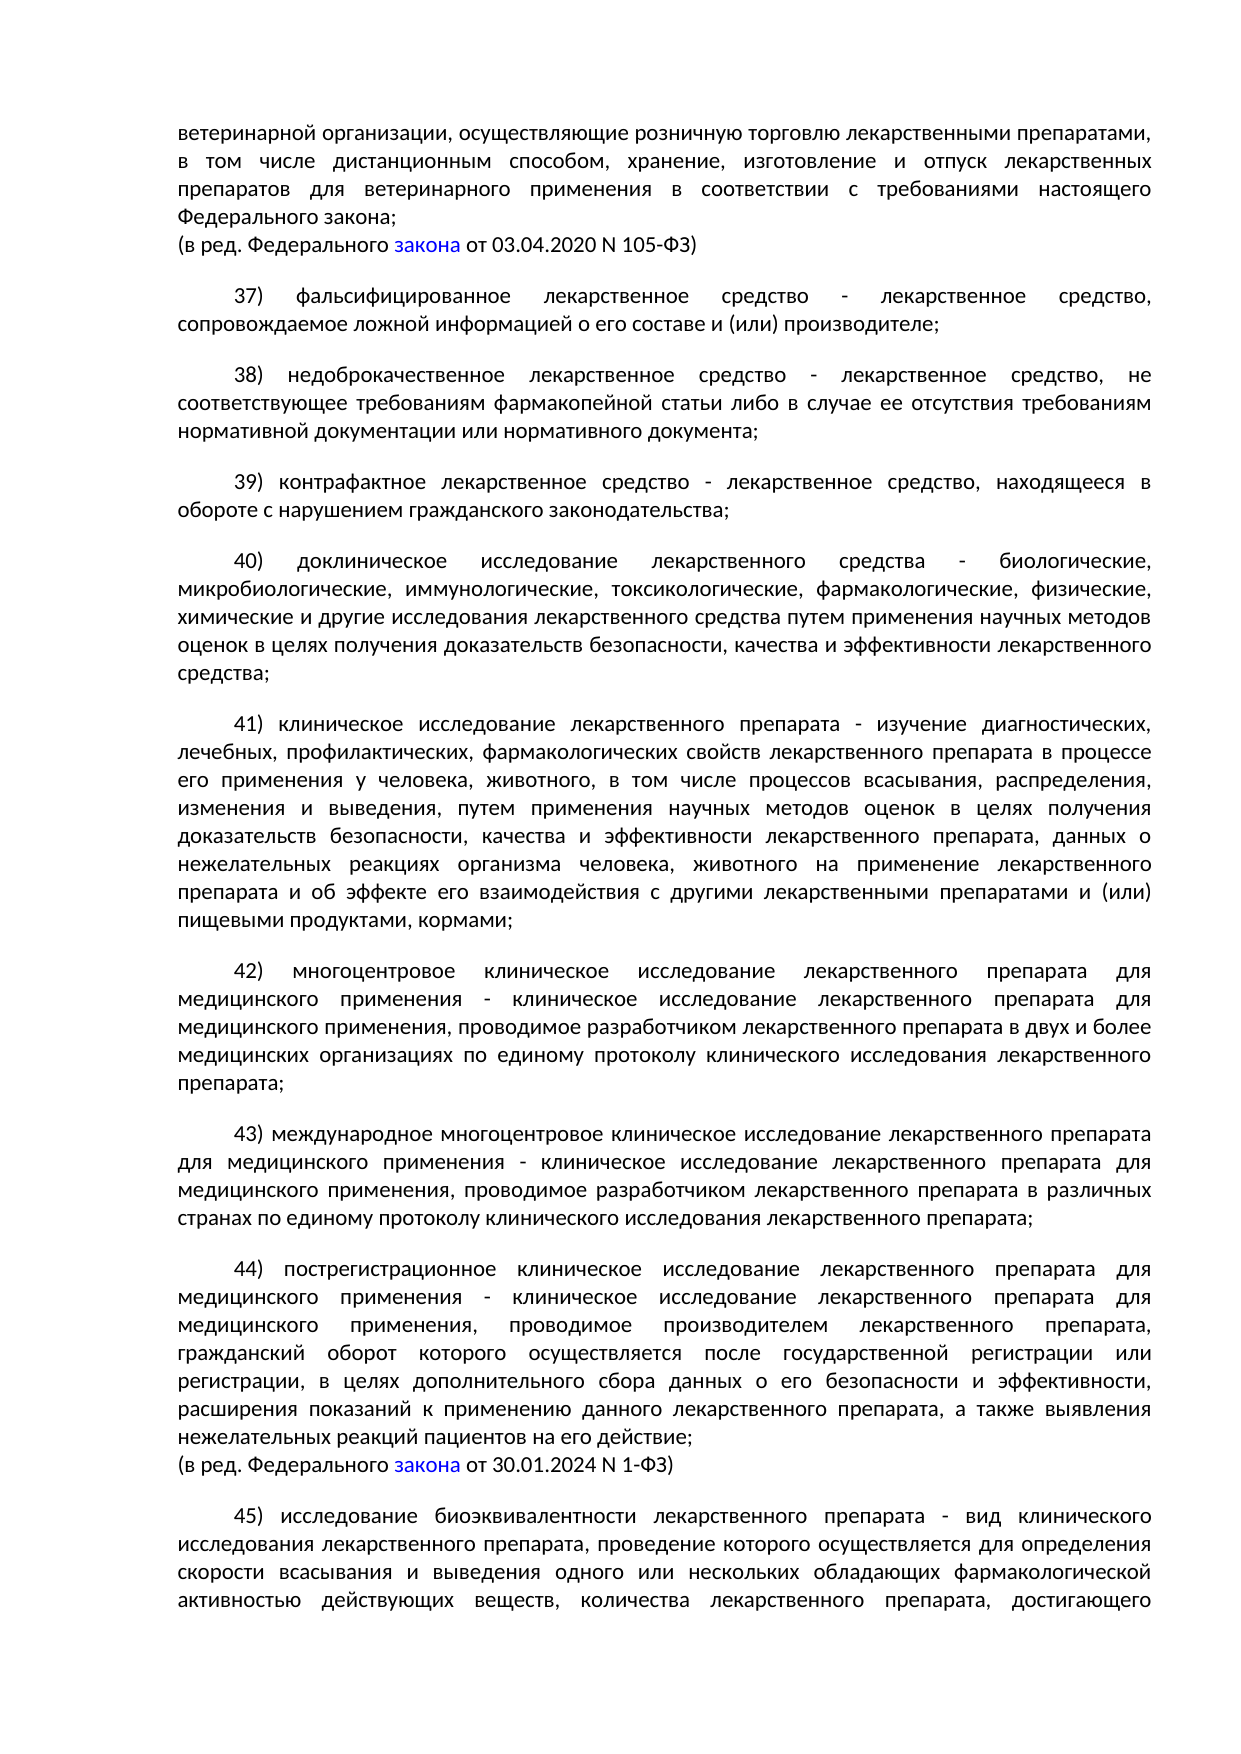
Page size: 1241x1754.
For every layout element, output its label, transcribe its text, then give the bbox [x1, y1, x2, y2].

text 43) международное многоцентровое клиническое исследование лекарственного препарата для медицинского применения - клиническое исследование лекарственного препарата для медицинского применения, проводимое разработчиком лекарственного препарата в различных странах по единому протоколу клинического исследования лекарственного препарата; [177, 1119, 1152, 1231]
text 42) многоцентровое клиническое исследование лекарственного препарата для медицинского применения - клиническое исследование лекарственного препарата для медицинского применения, проводимое разработчиком лекарственного препарата в двух и более медицинских организациях по единому протоколу клинического исследования лекарственного препарата; [177, 956, 1152, 1096]
text 38) недоброкачественное лекарственное средство - лекарственное средство, не соответствующее требованиям фармакопейной статьи либо в случае ее отсутствия требованиям нормативной документации или нормативного документа; [177, 360, 1152, 444]
text (в ред. Федерального закона от 03.04.2020 N 105-ФЗ) [177, 230, 1152, 258]
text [177, 1501, 1152, 1613]
text 39) контрафактное лекарственное средство - лекарственное средство, находящееся в обороте с нарушением гражданского законодательства; [177, 467, 1152, 523]
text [177, 118, 1152, 230]
text 40) доклиническое исследование лекарственного средства - биологические, микробиологические, иммунологические, токсикологические, фармакологические, физические, химические и другие исследования лекарственного средства путем применения научных методов оценок в целях получения доказательств безопасности, качества и эффективности лекарственного средства; [177, 546, 1152, 686]
text (в ред. Федерального закона от 30.01.2024 N 1-ФЗ) [177, 1450, 1152, 1478]
text 37) фальсифицированное лекарственное средство - лекарственное средство, сопровождаемое ложной информацией о его составе и (или) производителе; [177, 281, 1152, 337]
text 41) клиническое исследование лекарственного препарата - изучение диагностических, лечебных, профилактических, фармакологических свойств лекарственного препарата в процессе его применения у человека, животного, в том числе процессов всасывания, распределения, изменения и выведения, путем применения научных методов оценок в целях получения доказательств безопасности, качества и эффективности лекарственного препарата, данных о нежелательных реакциях организма человека, животного на применение лекарственного препарата и об эффекте его взаимодействия с другими лекарственными препаратами и (или) пищевыми продуктами, кормами; [177, 709, 1152, 933]
text 44) пострегистрационное клиническое исследование лекарственного препарата для медицинского применения - клиническое исследование лекарственного препарата для медицинского применения, проводимое производителем лекарственного препарата, гражданский оборот которого осуществляется после государственной регистрации или регистрации, в целях дополнительного сбора данных о его безопасности и эффективности, расширения показаний к применению данного лекарственного препарата, а также выявления нежелательных реакций пациентов на его действие; [177, 1254, 1152, 1450]
